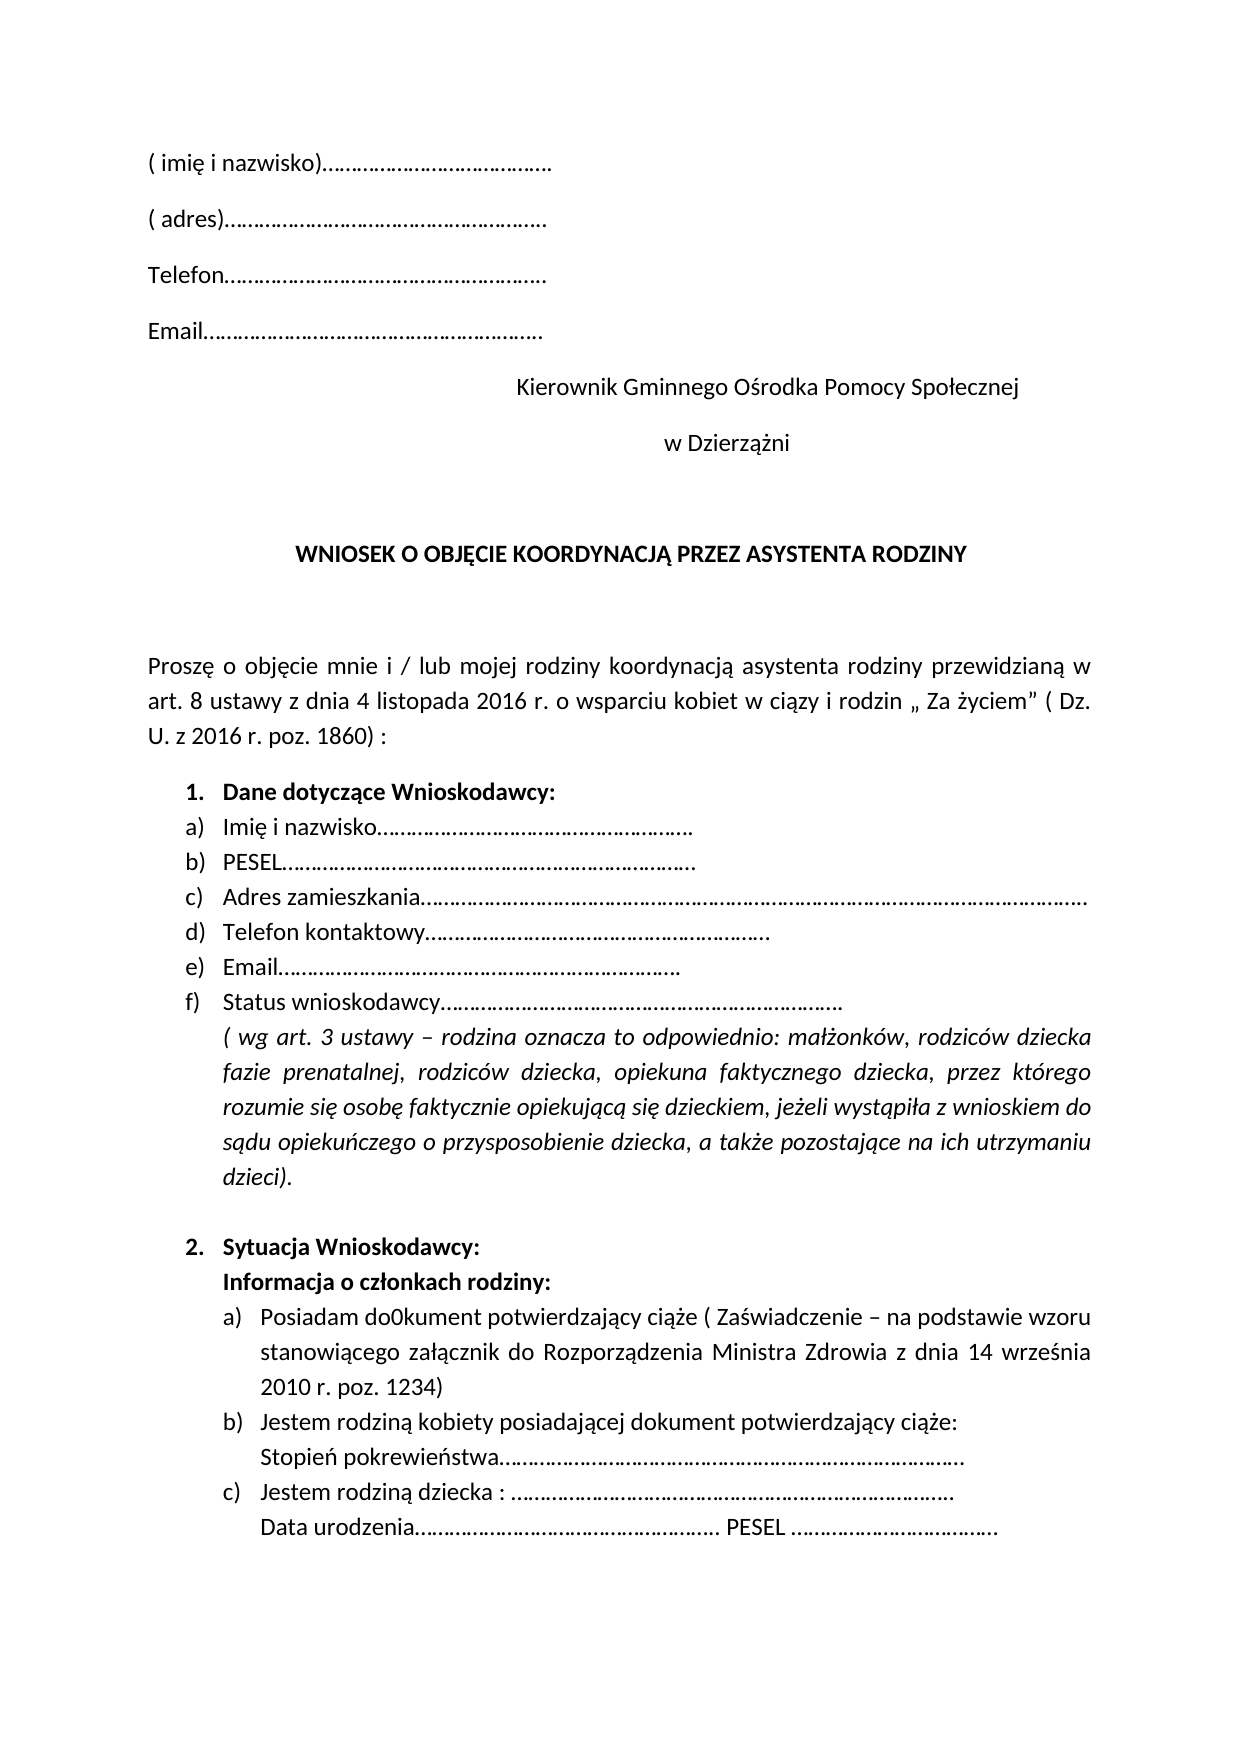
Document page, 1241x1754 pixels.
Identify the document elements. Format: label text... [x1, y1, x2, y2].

text ( adres)……………………………………………….. [148, 203, 1093, 234]
list ( wg art. 3 ustawy – rodzina oznacza to odpowiednio: małżonków, rodziców dziecka fazie prenatalnej, rodziców dziecka, opiekuna faktycznego dziecka, przez którego rozumie się osobę faktycznie opiekującą się dzieckiem, jeżeli wystąpiła z wnioskiem do sądu opiekuńczego o przysposobienie dziecka, a także pozostające na ich utrzymaniu dzieci). [223, 1021, 1093, 1191]
list Posiadam do0kument potwierdzający ciąże ( Zaświadczenie – na podstawie wzoru stanowiącego załącznik do Rozporządzenia Ministra Zdrowia z dnia 14 września 2010 r. poz. 1234) [223, 1301, 1093, 1401]
list Imię i nazwisko………………………………………………. [185, 811, 1093, 841]
list Jestem rodziną kobiety posiadającej dokument potwierdzający ciąże: [223, 1406, 1093, 1436]
list Stopień pokrewieństwa……………………………………………………………………… [260, 1441, 1093, 1471]
list Adres zamieszkania…………………………………………………………………………………………………….. [185, 881, 1093, 911]
list Dane dotyczące Wnioskodawcy: [185, 776, 1093, 806]
text WNIOSEK O OBJĘCIE KOORDYNACJĄ PRZEZ ASYSTENTA RODZINY [148, 538, 1093, 569]
list Sytuacja Wnioskodawcy: [185, 1231, 1093, 1261]
list PESEL……………………………………………………………… [185, 846, 1093, 876]
text Kierownik Gminnego Ośrodka Pomocy Społecznej [148, 371, 1093, 401]
text Telefon……………………………………………….. [148, 259, 1093, 290]
text Proszę o objęcie mnie i / lub mojej rodziny koordynacją asystenta rodziny przewidzianą w art. 8 ustawy z dnia 4 listopada 2016 r. o wsparciu kobiet w ciązy i rodzin „ Za życiem” ( Dz. U. z 2016 r. poz. 1860) : [148, 650, 1093, 751]
list Email……………………………………………………………. [185, 951, 1093, 981]
list Informacja o członkach rodziny: [223, 1266, 1093, 1296]
text w Dzierzążni [148, 427, 1093, 457]
list Status wnioskodawcy……………………………………………………………. [185, 986, 1093, 1016]
list Jestem rodziną dziecka : ………………………………………………………………….. [223, 1476, 1093, 1506]
list Telefon kontaktowy…………………………………………………… [185, 916, 1093, 946]
list Data urodzenia…………………………………………….. PESEL ……………………………… [260, 1511, 1093, 1541]
text Email………………………………………………….. [148, 315, 1093, 346]
text ( imię i nazwisko)…………………………………. [148, 148, 1093, 178]
